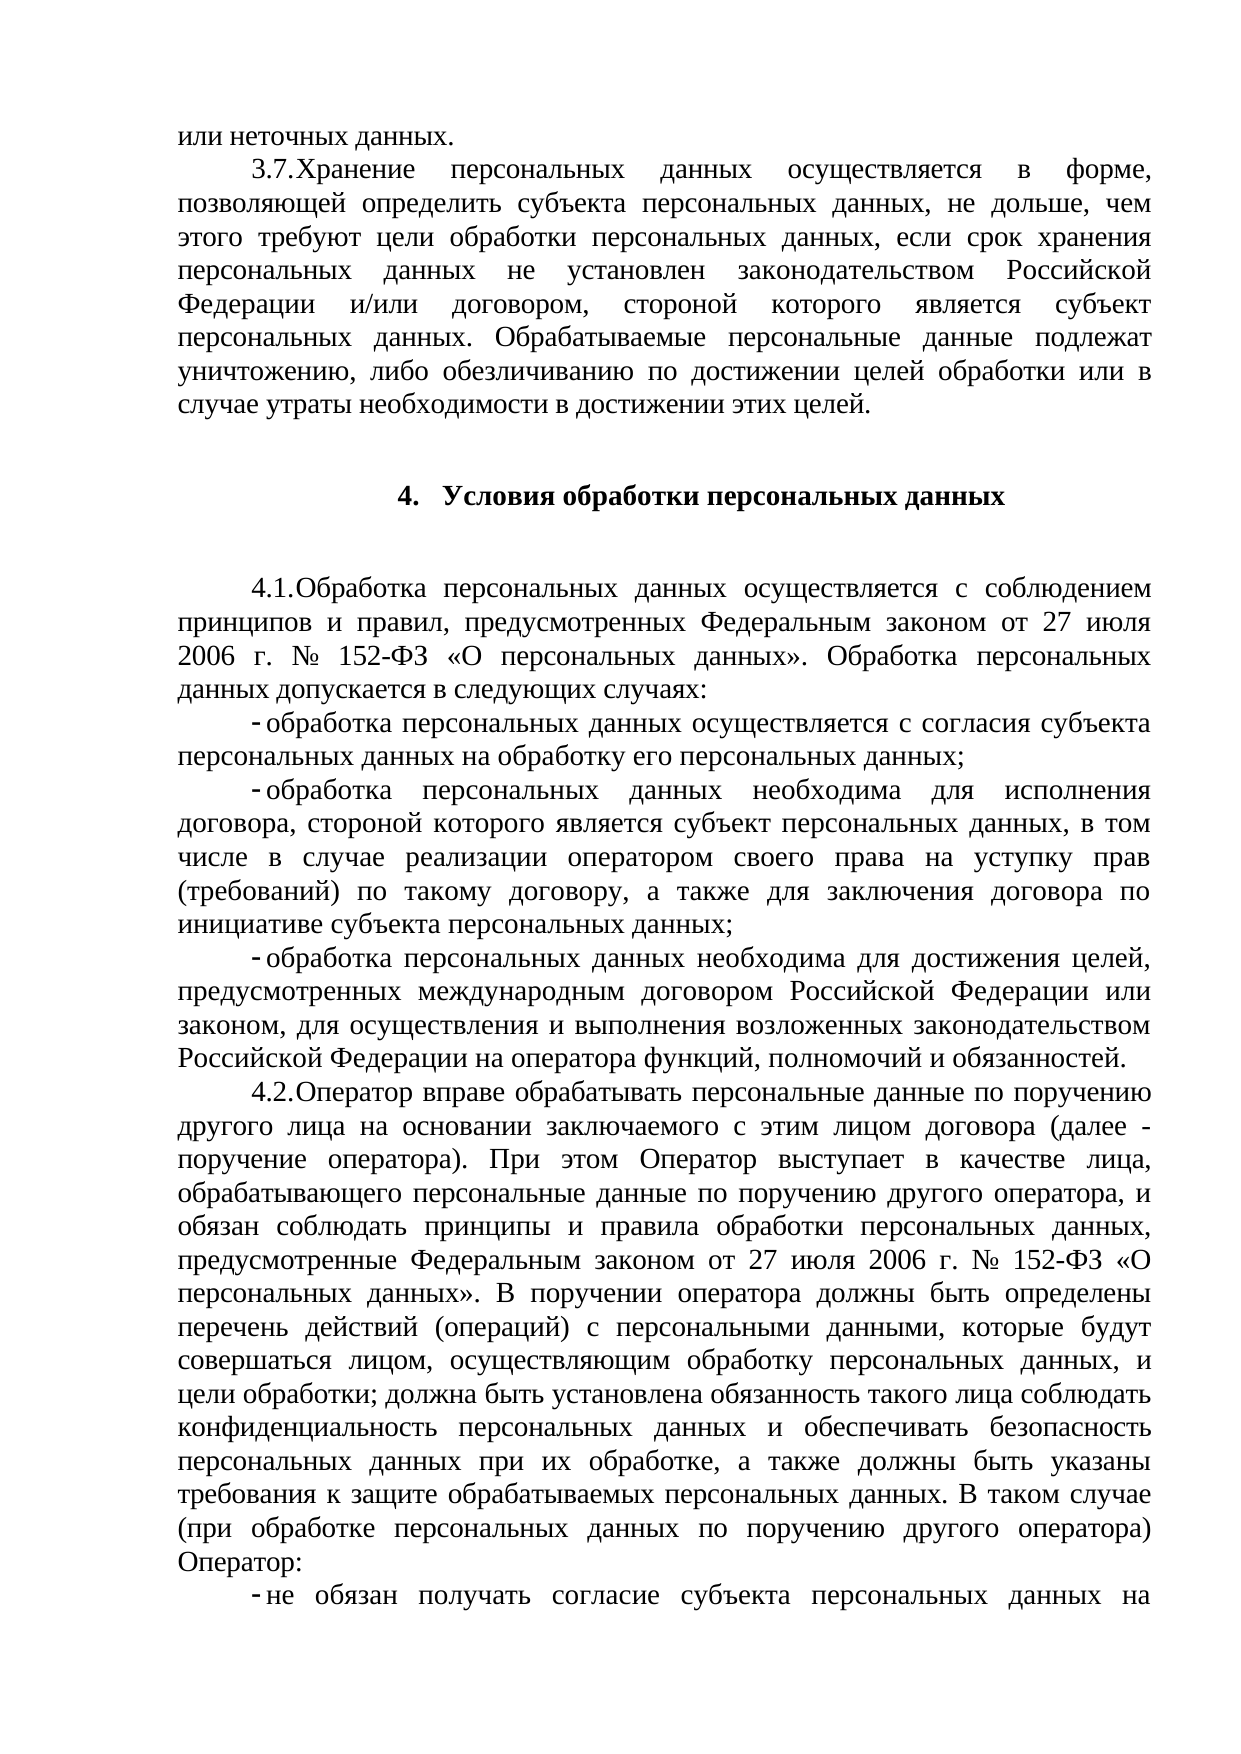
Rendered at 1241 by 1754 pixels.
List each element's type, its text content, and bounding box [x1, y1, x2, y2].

list Оператор вправе обрабатывать персональные данные по поручению другого лица на основании заключаемого с этим лицом договора (далее - поручение оператора). При этом Оператор выступает в качестве лица, обрабатывающего персональные данные по поручению другого оператора, и обязан соблюдать принципы и правила обработки персональных данных, предусмотренные Федеральным законом от 27 июля 2006 г. № 152-ФЗ «О персональных данных». В поручении оператора должны быть определены перечень действий (операций) с персональными данными, которые будут совершаться лицом, осуществляющим обработку персональных данных, и цели обработки; должна быть установлена обязанность такого лица соблюдать конфиденциальность персональных данных и обеспечивать безопасность персональных данных при их обработке, а также должны быть указаны требования к защите обрабатываемых персональных данных. В таком случае (при обработке персональных данных по поручению другого оператора) Оператор: [177, 1074, 1152, 1577]
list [177, 1577, 1152, 1611]
list обработка персональных данных осуществляется с согласия субъекта персональных данных на обработку его персональных данных; [177, 705, 1152, 772]
list Обработка персональных данных осуществляется с соблюдением принципов и правил, предусмотренных Федеральным законом от 27 июля 2006 г. № 152-ФЗ «О персональных данных». Обработка персональных данных допускается в следующих случаях: [177, 571, 1152, 705]
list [177, 118, 1152, 152]
list обработка персональных данных необходима для исполнения договора, стороной которого является субъект персональных данных, в том числе в случае реализации оператором своего права на уступку прав (требований) по такому договору, а также для заключения договора по инициативе субъекта персональных данных; [177, 772, 1152, 940]
list Хранение персональных данных осуществляется в форме, позволяющей определить субъекта персональных данных, не дольше, чем этого требуют цели обработки персональных данных, если срок хранения персональных данных не установлен законодательством Российской Федерации и/или договором, стороной которого является субъект персональных данных. Обрабатываемые персональные данные подлежат уничтожению, либо обезличиванию по достижении целей обработки или в случае утраты необходимости в достижении этих целей. [177, 152, 1152, 420]
list Условия обработки персональных данных [177, 478, 1152, 512]
list обработка персональных данных необходима для достижения целей, предусмотренных международным договором Российской Федерации или законом, для осуществления и выполнения возложенных законодательством Российской Федерации на оператора функций, полномочий и обязанностей. [177, 940, 1152, 1074]
